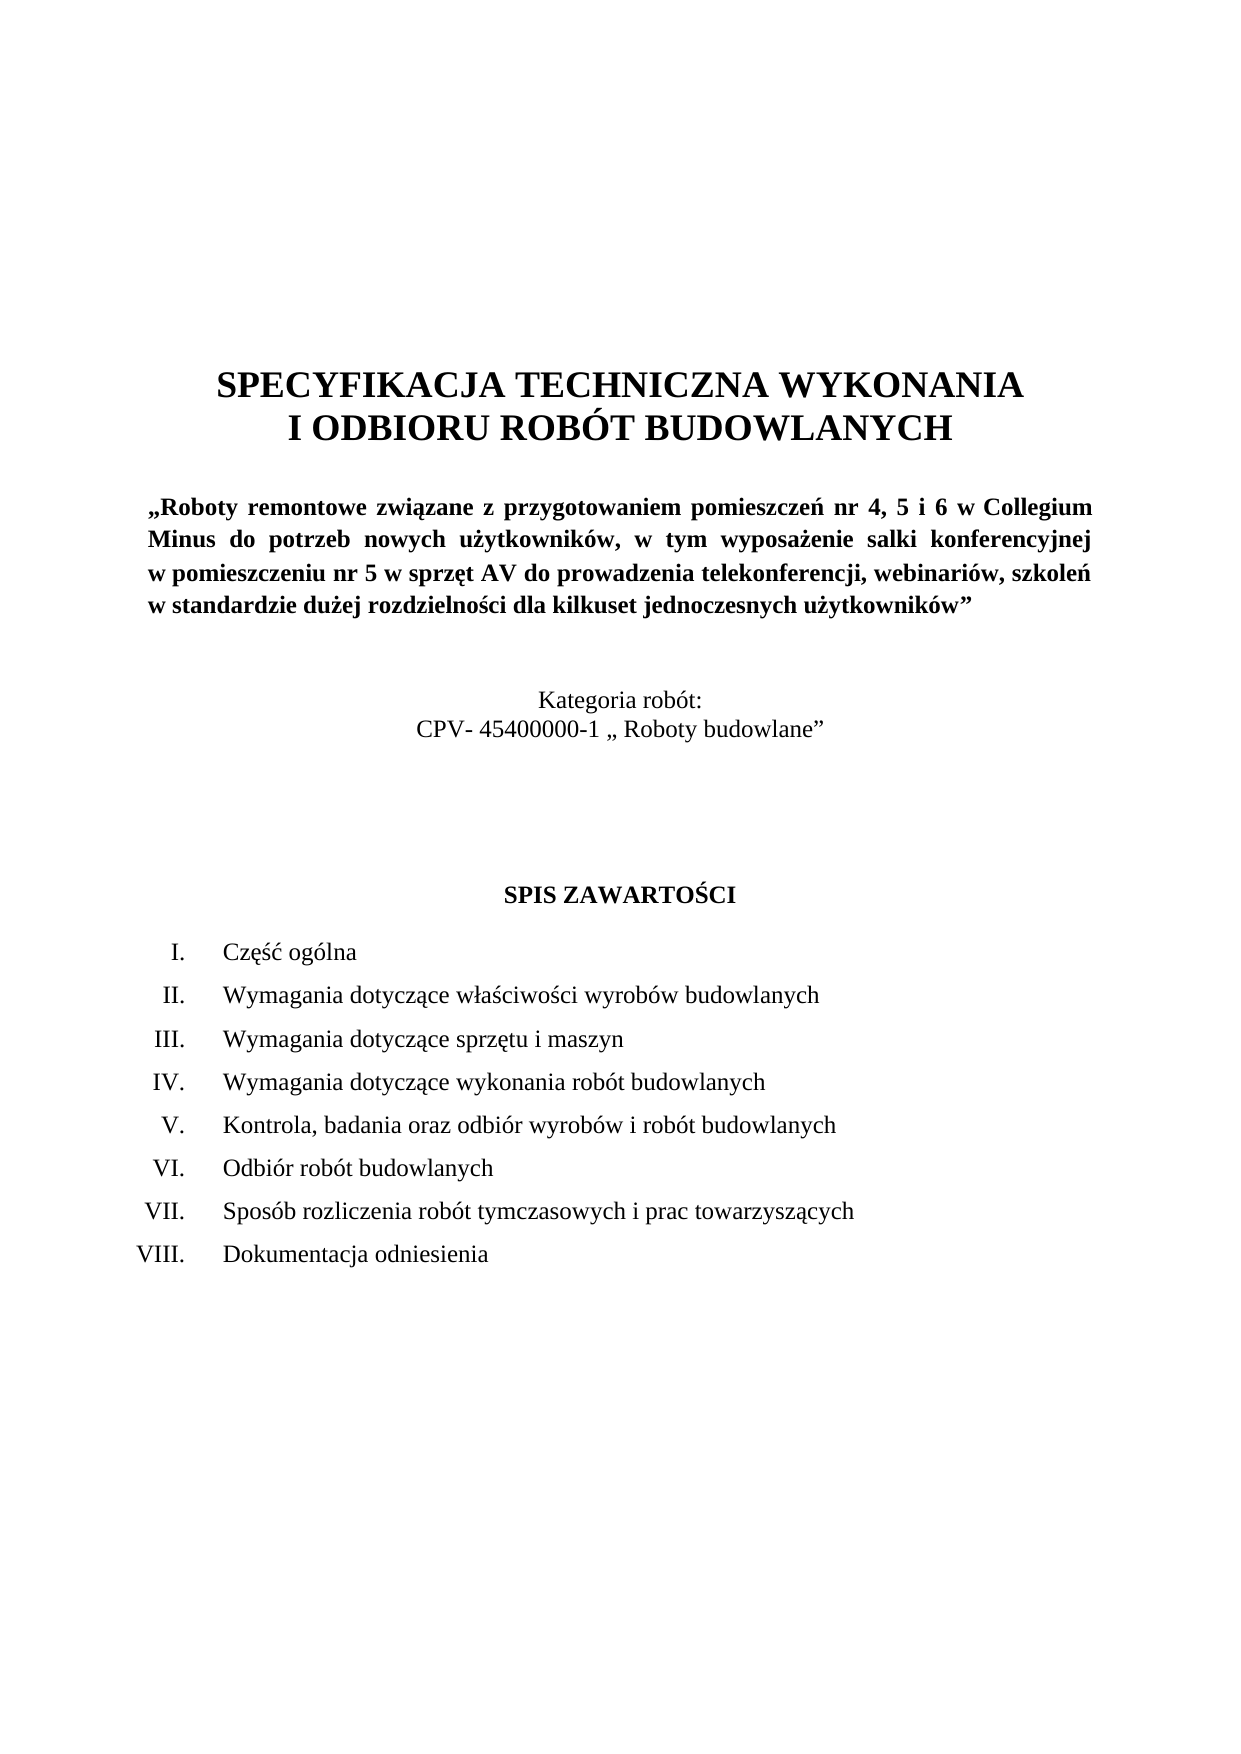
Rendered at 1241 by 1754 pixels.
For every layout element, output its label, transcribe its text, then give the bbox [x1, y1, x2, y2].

text SPECYFIKACJA TECHNICZNA WYKONANIA [148, 362, 1093, 405]
list Wymagania dotyczące właściwości wyrobów budowlanych [185, 981, 1093, 1009]
list Wymagania dotyczące wykonania robót budowlanych [185, 1067, 1093, 1096]
list Dokumentacja odniesienia [185, 1239, 1093, 1268]
list Sposób rozliczenia robót tymczasowych i prac towarzyszących [185, 1196, 1093, 1225]
text Kategoria robót: [148, 685, 1093, 714]
text CPV- 45400000-1 „ Roboty budowlane” [148, 714, 1093, 743]
text I ODBIORU ROBÓT BUDOWLANYCH [148, 405, 1093, 448]
list Część ogólna [185, 937, 1093, 966]
list Wymagania dotyczące sprzętu i maszyn [185, 1024, 1093, 1052]
text SPIS ZAWARTOŚCI [148, 880, 1093, 909]
text „Roboty remontowe związane z przygotowaniem pomieszczeń nr 4, 5 i 6 w Collegium Minus do potrzeb nowych użytkowników, w tym wyposażenie salki konferencyjnej w pomieszczeniu nr 5 w sprzęt AV do prowadzenia telekonferencji, webinariów, szkoleń w standardzie dużej rozdzielności dla kilkuset jednoczesnych użytkowników” [148, 492, 1093, 619]
list Kontrola, badania oraz odbiór wyrobów i robót budowlanych [185, 1110, 1093, 1139]
list Odbiór robót budowlanych [185, 1153, 1093, 1182]
